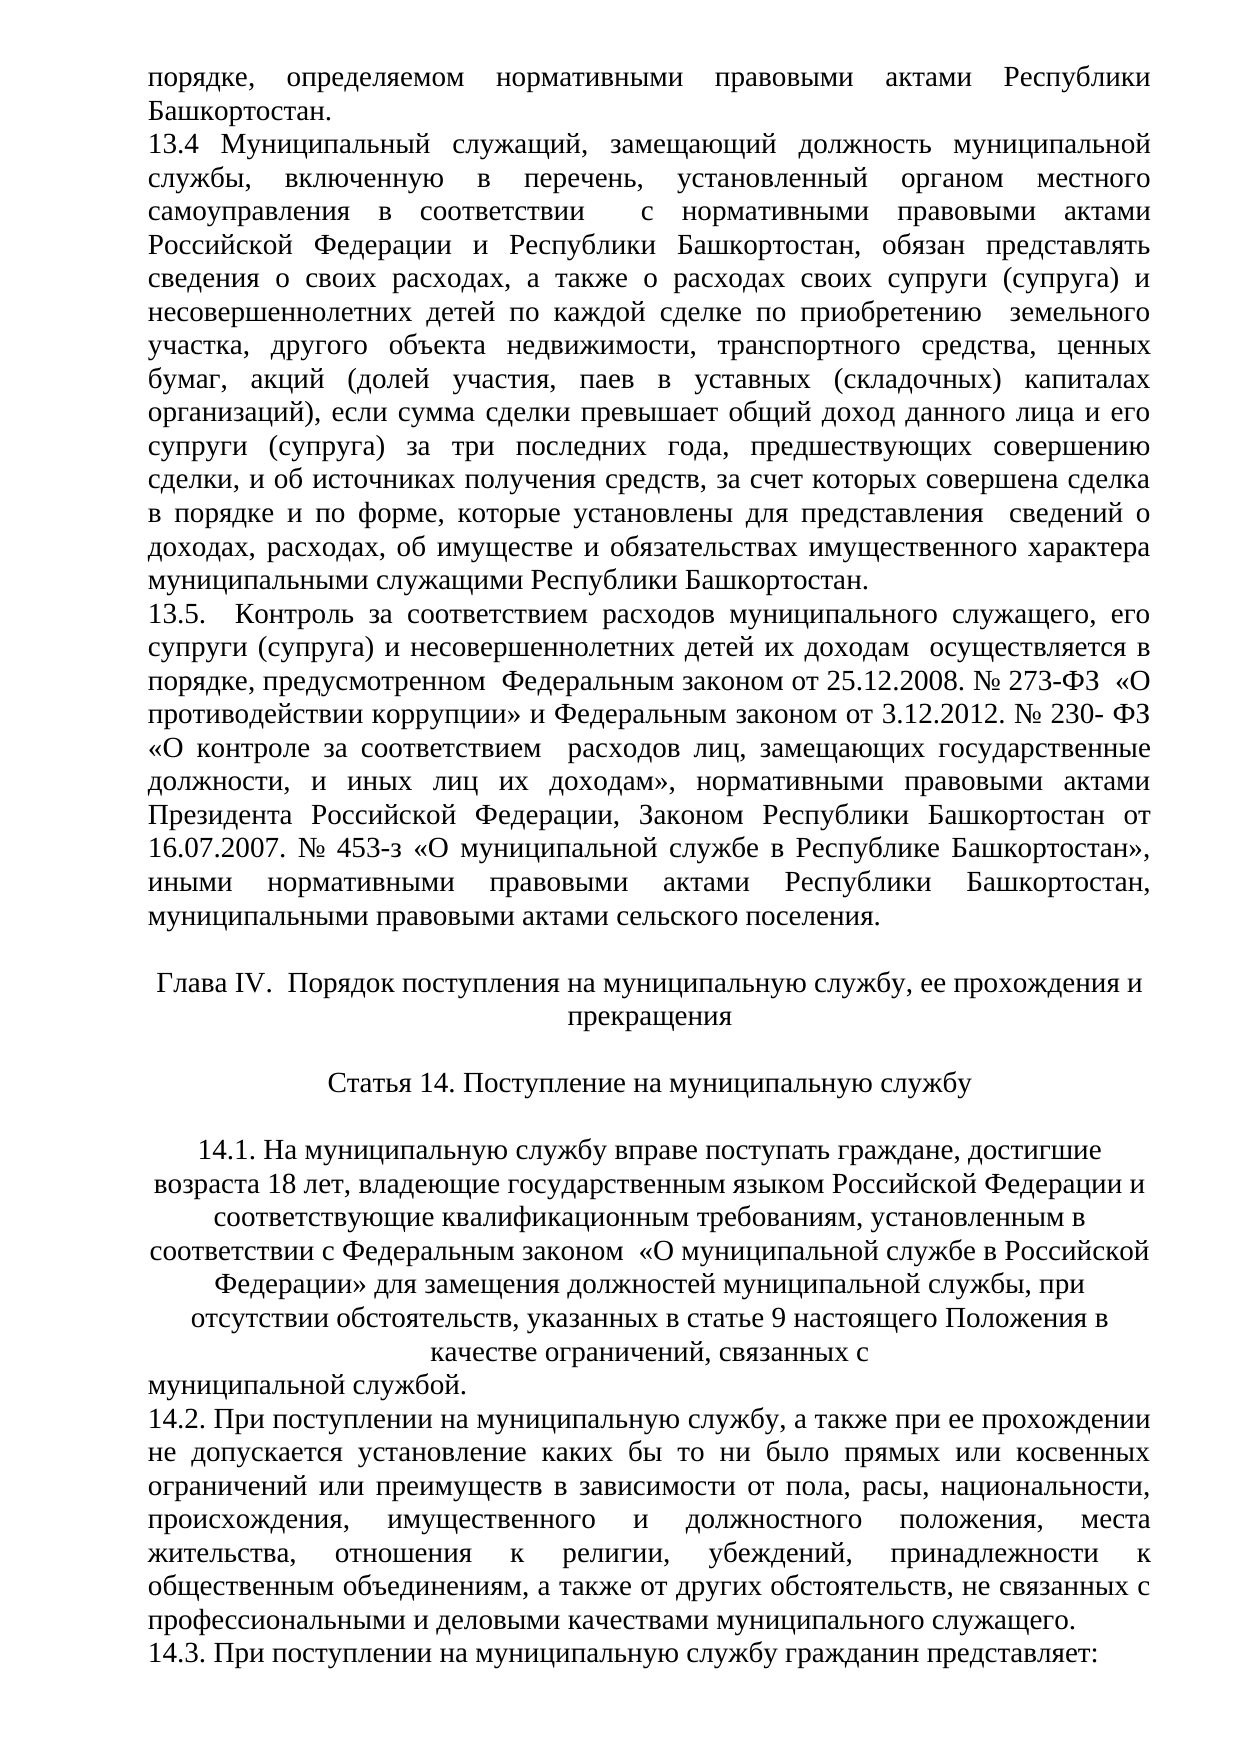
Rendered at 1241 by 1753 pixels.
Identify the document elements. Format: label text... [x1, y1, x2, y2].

text 13.5. Контроль за соответствием расходов муниципального служащего, его супруги (супруга) и несовершеннолетних детей их доходам осуществляется в порядке, предусмотренном Федеральным законом от 25.12.2008. № 273-ФЗ «О противодействии коррупции» и Федеральным законом от 3.12.2012. № 230- ФЗ «О контроле за соответствием расходов лиц, замещающих государственные должности, и иных лиц их доходам», нормативными правовыми актами Президента Российской Федерации, Законом Республики Башкортостан от 16.07.2007. № 453-з «О муниципальной службе в Республике Башкортостан», иными нормативными правовыми актами Республики Башкортостан, муниципальными правовыми актами сельского поселения. [148, 596, 1152, 931]
text 13.4 Муниципальный служащий, замещающий должность муниципальной службы, включенную в перечень, установленный органом местного самоуправления в соответствии с нормативными правовыми актами Российской Федерации и Республики Башкортостан, обязан представлять сведения о своих расходах, а также о расходах своих супруги (супруга) и несовершеннолетних детей по каждой сделке по приобретению земельного участка, другого объекта недвижимости, транспортного средства, ценных бумаг, акций (долей участия, паев в уставных (складочных) капиталах организаций), если сумма сделки превышает общий доход данного лица и его супруги (супруга) за три последних года, предшествующих совершению сделки, и об источниках получения средств, за счет которых совершена сделка в порядке и по форме, которые установлены для представления сведений о доходах, расходах, об имуществе и обязательствах имущественного характера муниципальными служащими Республики Башкортостан. [148, 126, 1152, 596]
text муниципальной службой. [148, 1367, 1152, 1401]
text 14.3. При поступлении на муниципальную службу гражданин представляет: [148, 1636, 1152, 1669]
text Глава IV. Порядок поступления на муниципальную службу, ее прохождения и прекращения [148, 965, 1152, 1032]
text 14.1. На муниципальную службу вправе поступать граждане, достигшие возраста 18 лет, владеющие государственным языком Российской Федерации и соответствующие квалификационным требованиям, установленным в соответствии с Федеральным законом «О муниципальной службе в Российской Федерации» для замещения должностей муниципальной службы, при отсутствии обстоятельств, указанных в статье 9 настоящего Положения в качестве ограничений, связанных с [148, 1132, 1152, 1367]
text Статья 14. Поступление на муниципальную службу [148, 1065, 1152, 1099]
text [148, 59, 1152, 126]
text 14.2. При поступлении на муниципальную службу, а также при ее прохождении не допускается установление каких бы то ни было прямых или косвенных ограничений или преимуществ в зависимости от пола, расы, национальности, происхождения, имущественного и должностного положения, места жительства, отношения к религии, убеждений, принадлежности к общественным объединениям, а также от других обстоятельств, не связанных с профессиональными и деловыми качествами муниципального служащего. [148, 1401, 1152, 1636]
